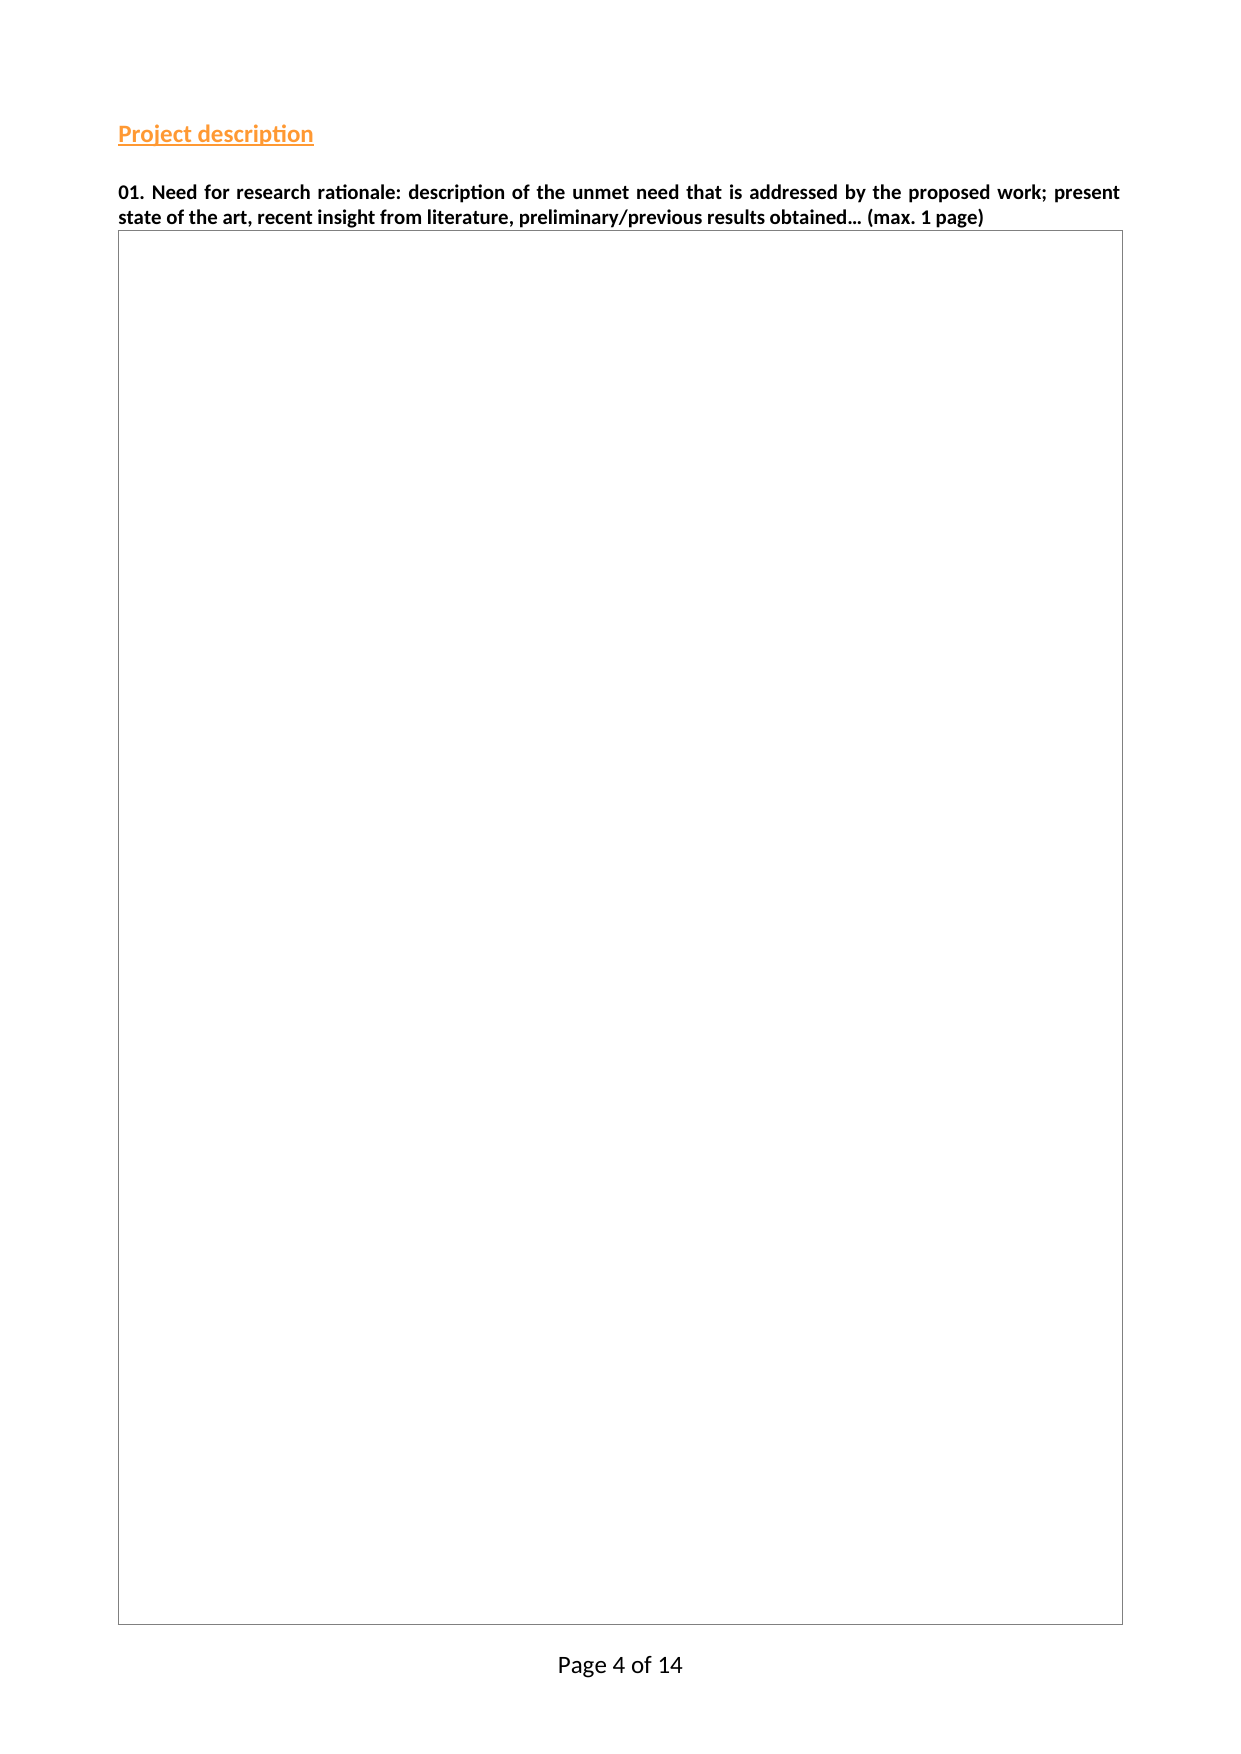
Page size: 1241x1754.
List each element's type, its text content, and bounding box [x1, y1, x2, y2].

text 01. Need for research rationale: description of the unmet need that is addressed by the proposed work; present state of the art, recent insight from literature, preliminary/previous results obtained… (max. 1 page) [118, 179, 1123, 230]
text Project description [118, 118, 1122, 149]
table_header [119, 231, 1122, 1624]
